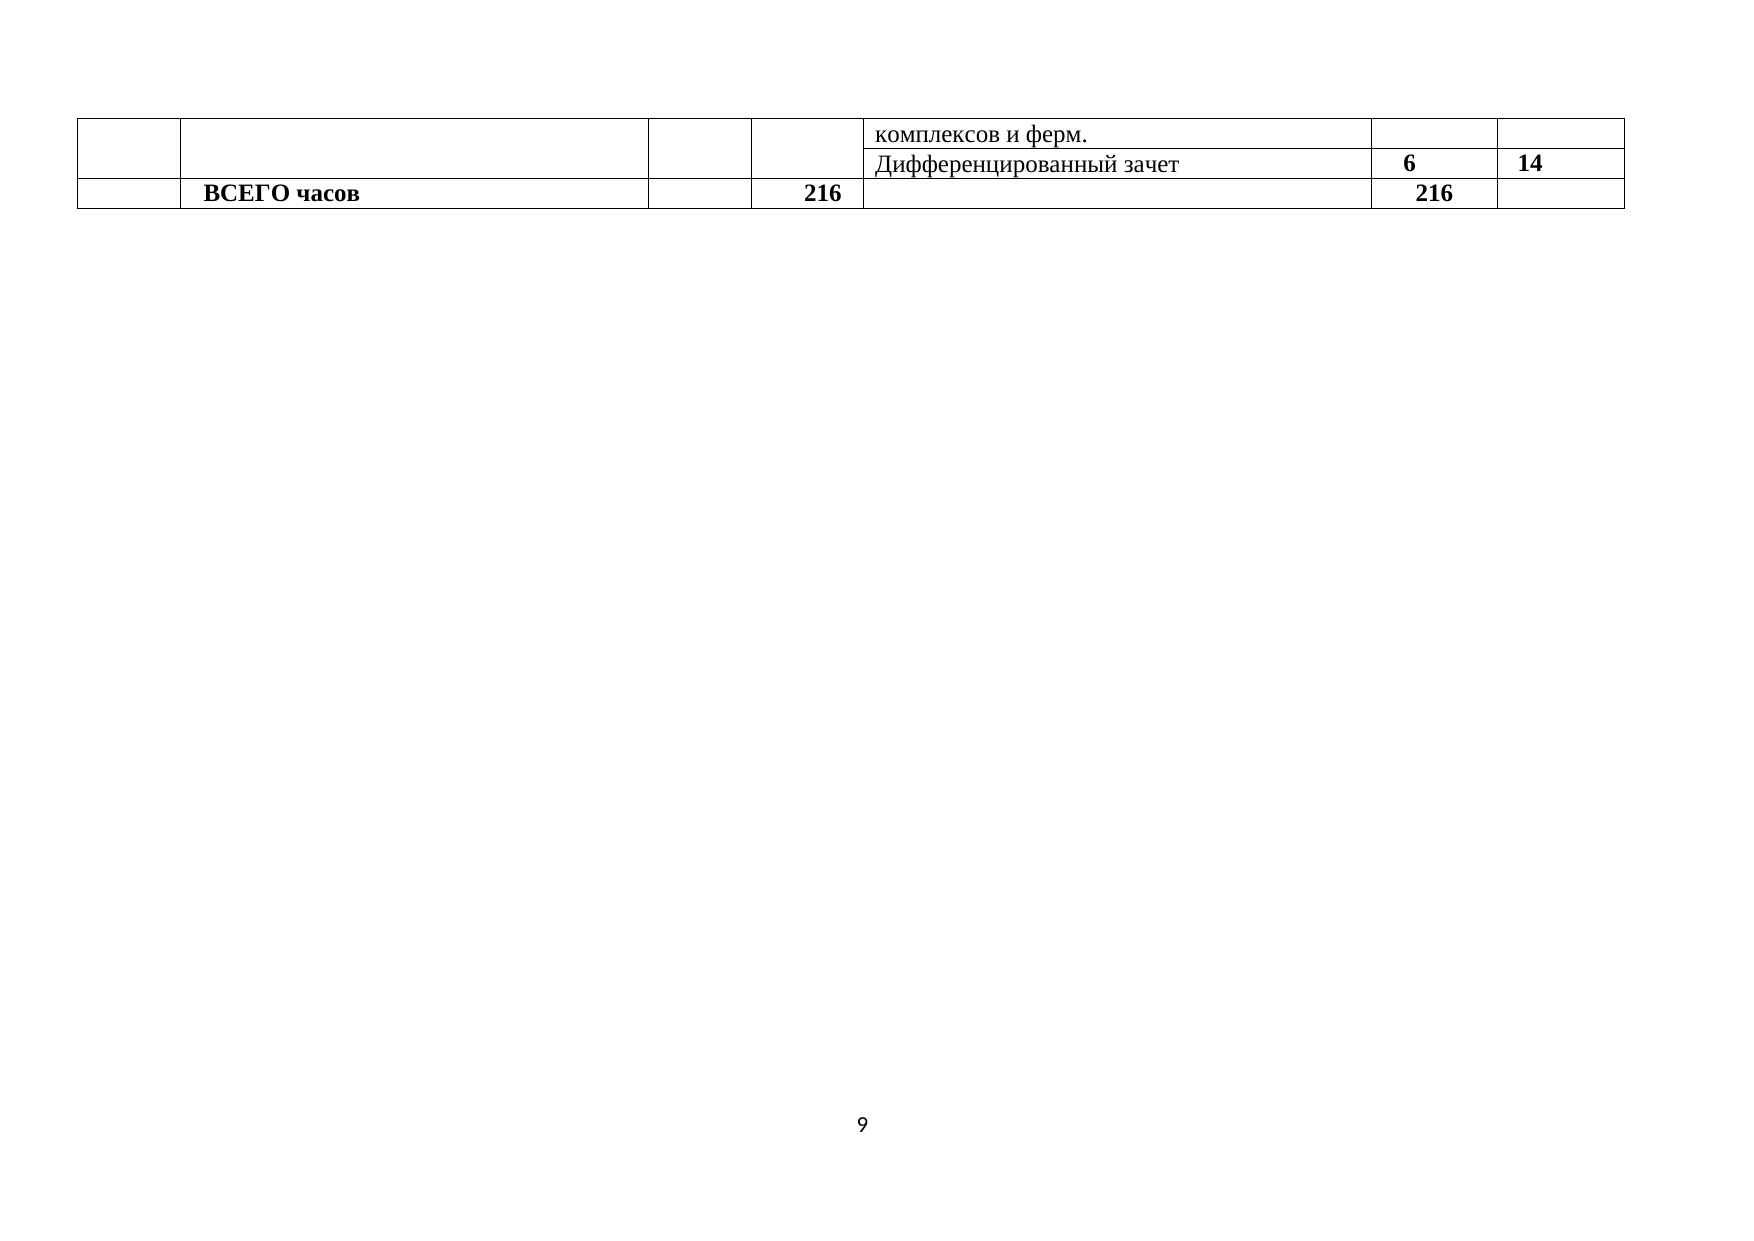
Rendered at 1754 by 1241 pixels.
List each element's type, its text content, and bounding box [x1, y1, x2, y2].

table_cell 216 [1372, 179, 1497, 207]
table_cell [649, 179, 751, 207]
table_cell [864, 179, 1371, 207]
table_cell Дифференцированный зачет [864, 149, 1371, 178]
table_cell ВСЕГО часов [181, 179, 648, 207]
table_cell 6 [1372, 149, 1497, 178]
table_cell 17 [1498, 119, 1624, 148]
table_cell [78, 179, 180, 207]
table_cell 6 [1372, 119, 1497, 148]
table_cell 216 [752, 179, 863, 207]
table_cell [1498, 179, 1624, 207]
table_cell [864, 119, 1371, 148]
table_cell 14 [1498, 149, 1624, 178]
